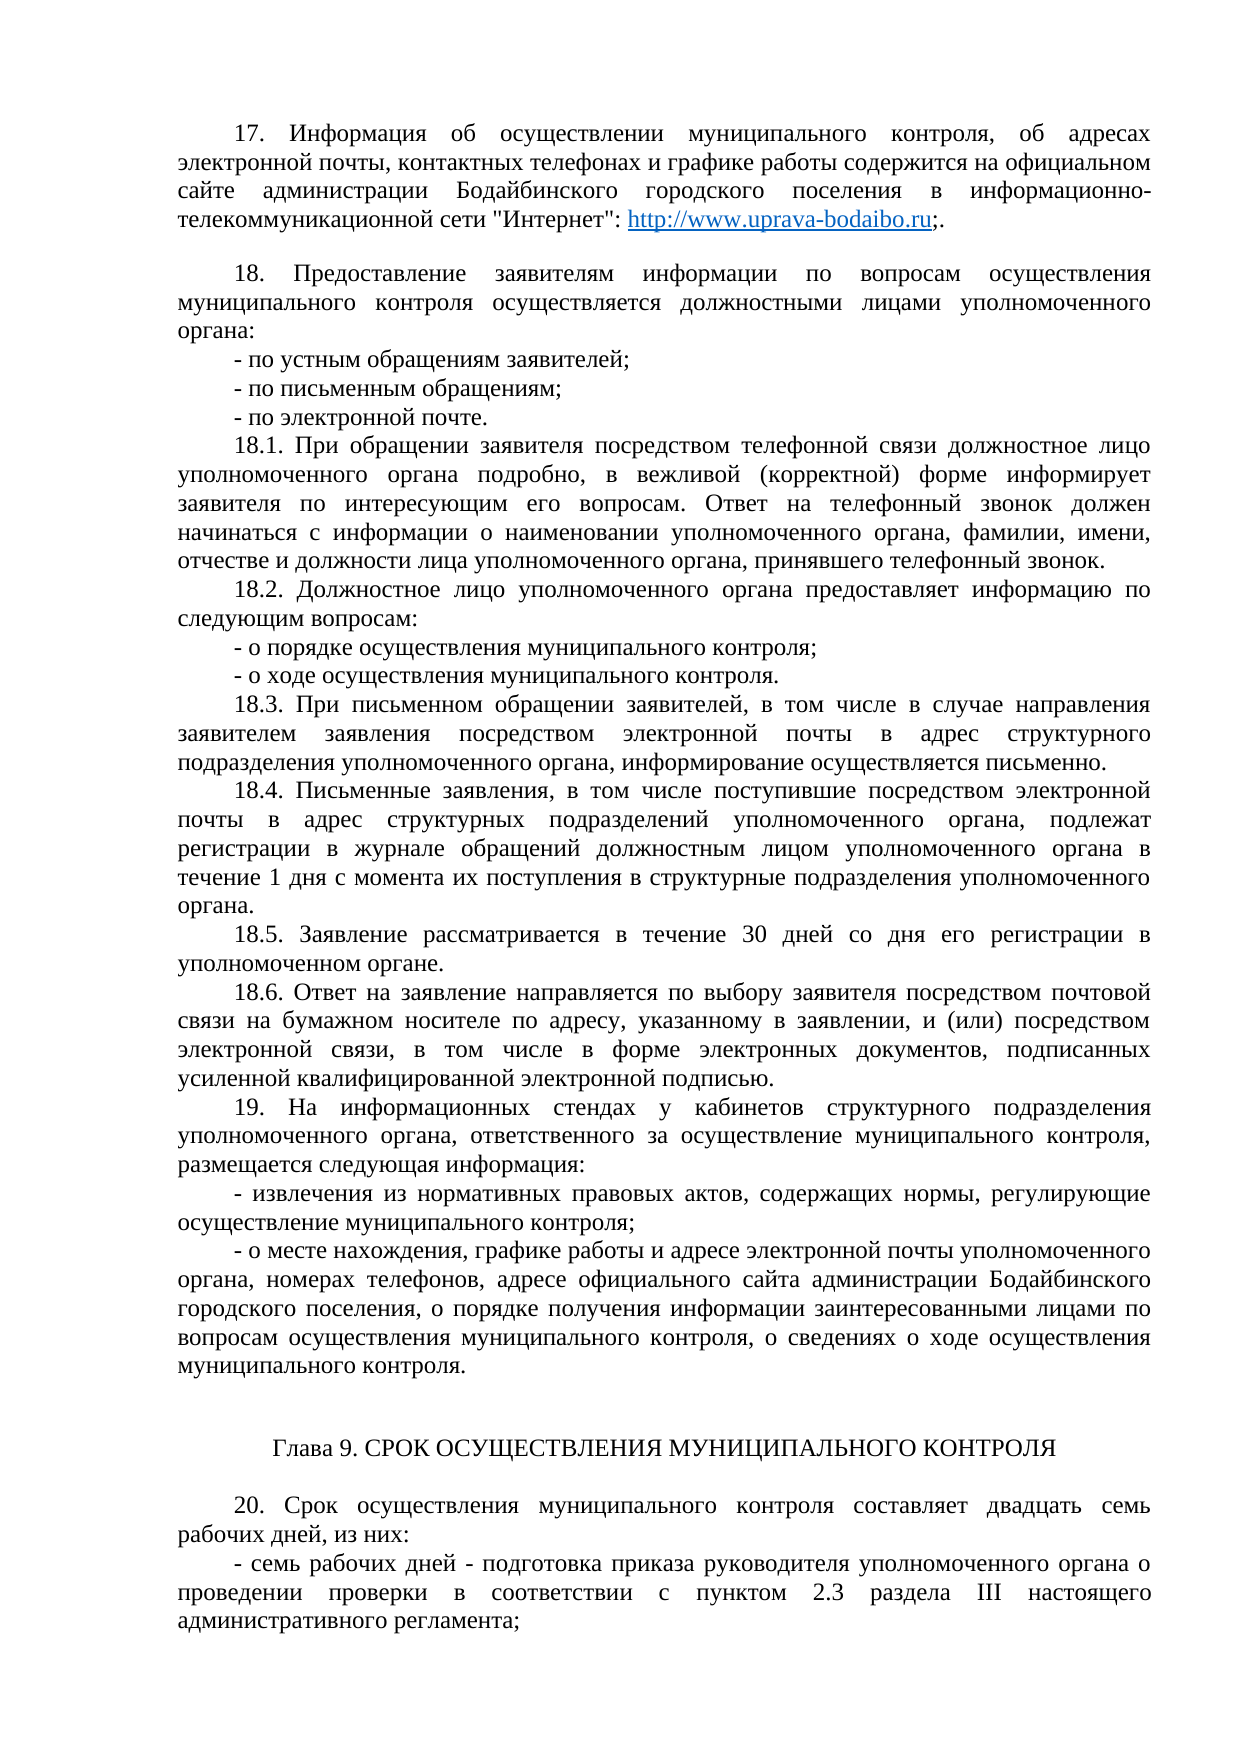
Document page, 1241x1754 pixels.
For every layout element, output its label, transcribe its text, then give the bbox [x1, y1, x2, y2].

text 17. Информация об осуществлении муниципального контроля, об адресах электронной почты, контактных телефонах и графике работы содержится на официальном сайте администрации Бодайбинского городского поселения в информационно-телекоммуникационной сети "Интернет": http://www.uprava-bodaibo.ru;. [177, 118, 1152, 233]
text 19. На информационных стендах у кабинетов структурного подразделения уполномоченного органа, ответственного за осуществление муниципального контроля, размещается следующая информация: [177, 1092, 1152, 1178]
text - по письменным обращениям; [177, 373, 1152, 402]
text 18.2. Должностное лицо уполномоченного органа предоставляет информацию по следующим вопросам: [177, 574, 1152, 632]
text 18.4. Письменные заявления, в том числе поступившие посредством электронной почты в адрес структурных подразделений уполномоченного органа, подлежат регистрации в журнале обращений должностным лицом уполномоченного органа в течение 1 дня с момента их поступления в структурные подразделения уполномоченного органа. [177, 776, 1152, 919]
text - по электронной почте. [177, 402, 1152, 431]
text 18.6. Ответ на заявление направляется по выбору заявителя посредством почтовой связи на бумажном носителе по адресу, указанному в заявлении, и (или) посредством электронной связи, в том числе в форме электронных документов, подписанных усиленной квалифицированной электронной подписью. [177, 977, 1152, 1092]
text 18.5. Заявление рассматривается в течение 30 дней со дня его регистрации в уполномоченном органе. [177, 919, 1152, 977]
text 20. Срок осуществления муниципального контроля составляет двадцать семь рабочих дней, из них: [177, 1491, 1152, 1548]
text - семь рабочих дней - подготовка приказа руководителя уполномоченного органа о проведении проверки в соответствии с пунктом 2.3 раздела III настоящего административного регламента; [177, 1548, 1152, 1634]
text - извлечения из нормативных правовых актов, содержащих нормы, регулирующие осуществление муниципального контроля; [177, 1178, 1152, 1236]
text - о порядке осуществления муниципального контроля; [177, 632, 1152, 661]
text - о ходе осуществления муниципального контроля. [177, 661, 1152, 689]
text 18. Предоставление заявителям информации по вопросам осуществления муниципального контроля осуществляется должностными лицами уполномоченного органа: [177, 258, 1152, 344]
text - по устным обращениям заявителей; [177, 344, 1152, 373]
text - о месте нахождения, графике работы и адресе электронной почты уполномоченного органа, номерах телефонов, адресе официального сайта администрации Бодайбинского городского поселения, о порядке получения информации заинтересованными лицами по вопросам осуществления муниципального контроля, о сведениях о ходе осуществления муниципального контроля. [177, 1236, 1152, 1379]
text 18.1. При обращении заявителя посредством телефонной связи должностное лицо уполномоченного органа подробно, в вежливой (корректной) форме информирует заявителя по интересующим его вопросам. Ответ на телефонный звонок должен начинаться с информации о наименовании уполномоченного органа, фамилии, имени, отчестве и должности лица уполномоченного органа, принявшего телефонный звонок. [177, 431, 1152, 574]
text Глава 9. СРОК ОСУЩЕСТВЛЕНИЯ МУНИЦИПАЛЬНОГО КОНТРОЛЯ [177, 1433, 1152, 1462]
text 18.3. При письменном обращении заявителей, в том числе в случае направления заявителем заявления посредством электронной почты в адрес структурного подразделения уполномоченного органа, информирование осуществляется письменно. [177, 689, 1152, 776]
